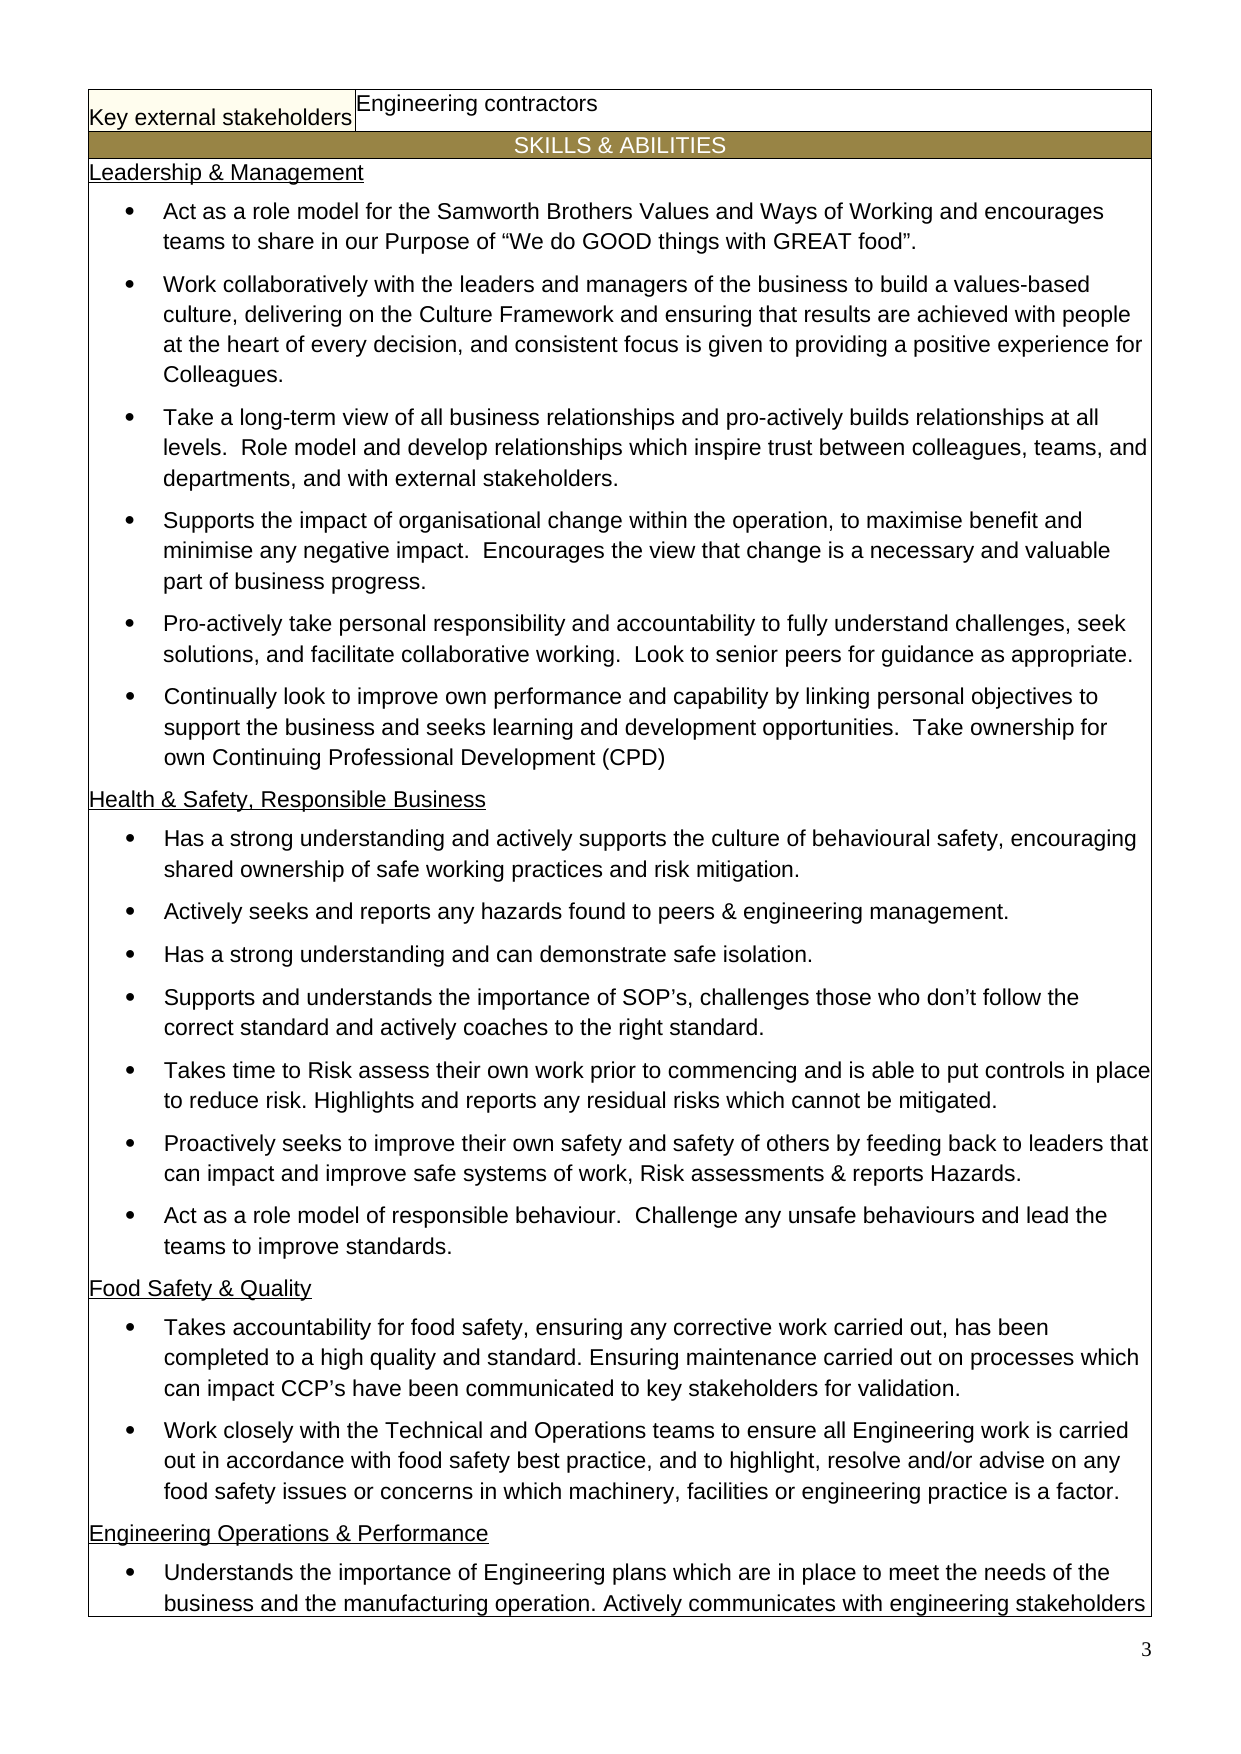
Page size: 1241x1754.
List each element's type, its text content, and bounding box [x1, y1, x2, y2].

table_cell SKILLS & ABILITIES [89, 132, 1151, 158]
table_cell Key external stakeholders [89, 90, 355, 131]
table_cell Engineering contractors [356, 90, 1151, 131]
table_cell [89, 159, 1151, 1616]
